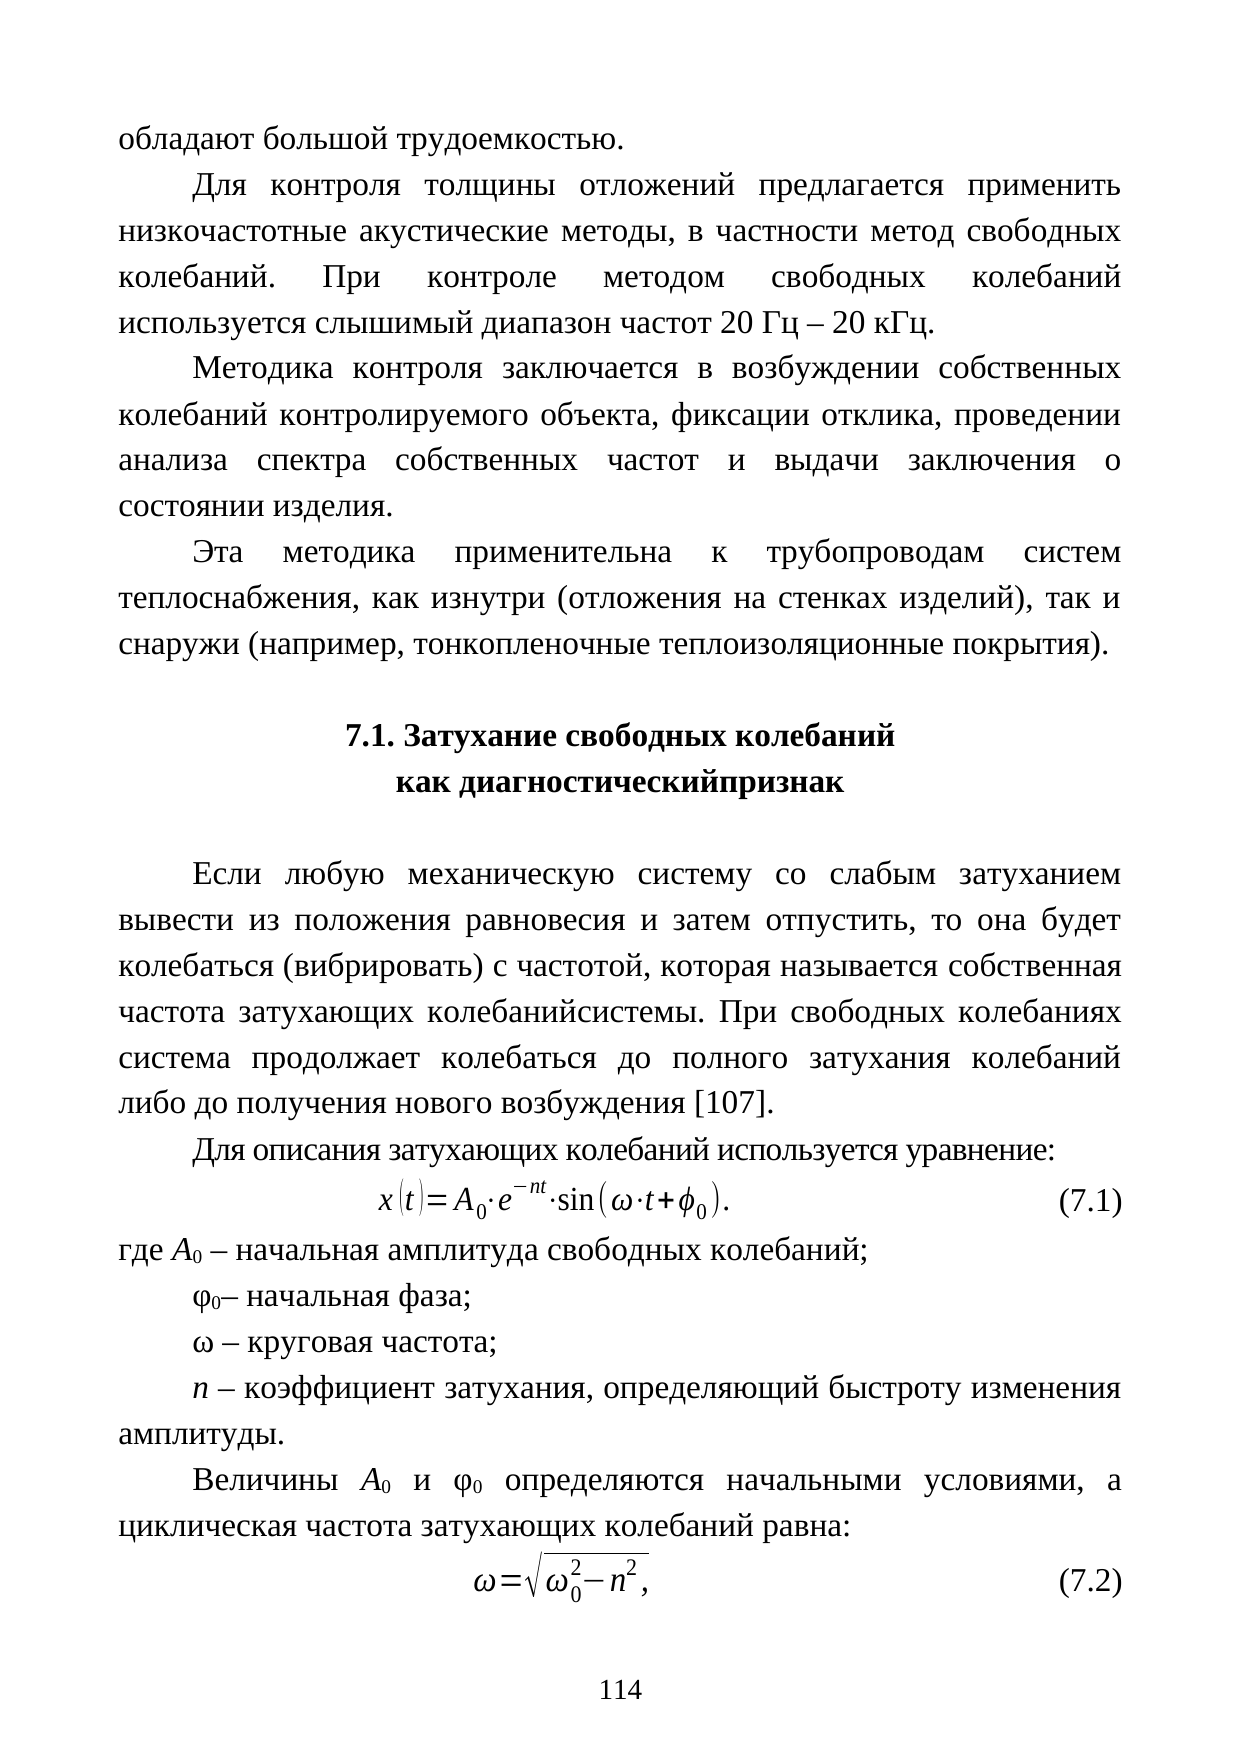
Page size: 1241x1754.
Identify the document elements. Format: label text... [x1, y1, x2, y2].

text Если любую механическую систему со слабым затуханием вывести из положения равновесия и затем отпустить, то она будет колебаться (вибрировать) с частотой, которая называется собственная частота затухающих колебанийсистемы. При свободных колебаниях система продолжает колебаться до полного затухания колебаний либо до получения нового возбуждения [107]. [118, 853, 1122, 1121]
text ω – круговая частота; [118, 1321, 1122, 1360]
text где A0 – начальная амплитуда свободных колебаний; [118, 1229, 1122, 1268]
text Для контроля толщины отложений предлагается применить низкочастотные акустические методы, в частности метод свободных колебаний. При контроле методом свободных колебаний используется слышимый диапазон частот 20 Гц – 20 кГц. [118, 164, 1122, 340]
text Методика контроля заключается в возбуждении собственных колебаний контролируемого объекта, фиксации отклика, проведении анализа спектра собственных частот и выдачи заключения о состоянии изделия. [118, 348, 1122, 524]
table_header [107, 1551, 1019, 1613]
table_header (7.1) [1004, 1175, 1134, 1229]
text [118, 118, 1122, 156]
text Величины A0 и φ0 определяются начальными условиями, а циклическая частота затухающих колебаний равна: [118, 1459, 1122, 1543]
text Эта методика применительна к трубопроводам систем теплоснабжения, как изнутри (отложения на стенках изделий), так и снаружи (например, тонкопленочные теплоизоляционные покрытия). [118, 532, 1122, 662]
text 7.1. Затухание свободных колебаний [118, 715, 1122, 754]
text как диагностическийпризнак [118, 761, 1122, 799]
table_header [107, 1175, 1004, 1229]
text Для описания затухающих колебаний используется уравнение: [118, 1129, 1122, 1167]
text n – коэффициент затухания, определяющий быстроту изменения амплитуды. [118, 1367, 1122, 1452]
text φ0– начальная фаза; [118, 1275, 1122, 1314]
table_header (7.2) [1019, 1551, 1134, 1613]
